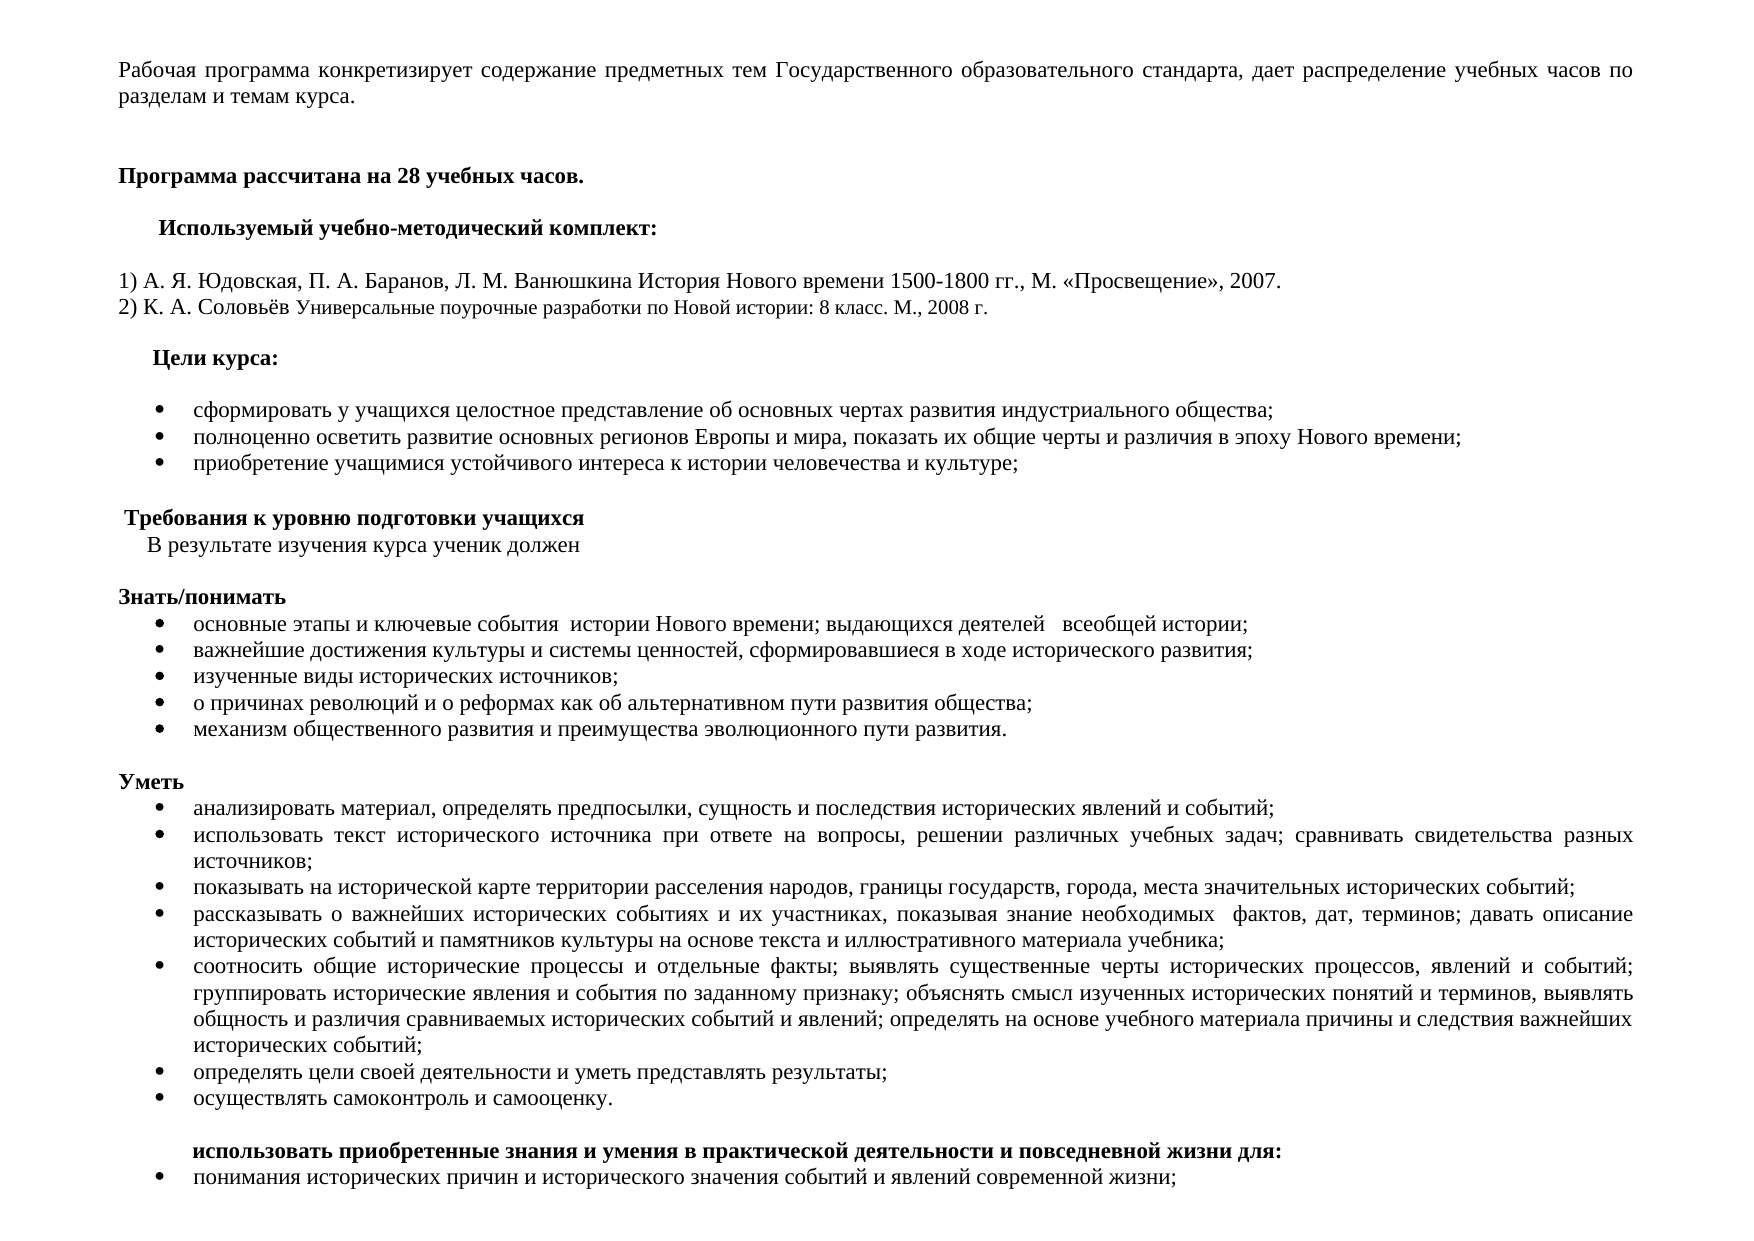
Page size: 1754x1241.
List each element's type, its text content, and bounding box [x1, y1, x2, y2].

list понимания исторических причин и исторического значения событий и явлений современной жизни; [156, 1163, 1636, 1189]
list о причинах революций и о реформах как об альтернативном пути развития общества; [156, 689, 1636, 715]
text 1) А. Я. Юдовская, П. А. Баранов, Л. М. Ванюшкина История Нового времени 1500-1800 гг., М. «Просвещение», 2007. [118, 267, 1636, 293]
text Уметь [118, 768, 1636, 794]
list рассказывать о важнейших исторических событиях и их участниках, показывая знание необходимых фактов, дат, терминов; давать описание исторических событий и памятников культуры на основе текста и иллюстративного материала учебника; [156, 900, 1636, 952]
list основные этапы и ключевые события истории Нового времени; выдающихся деятелей всеобщей истории; [156, 610, 1636, 636]
list показывать на исторической карте территории расселения народов, границы государств, города, места значительных исторических событий; [156, 873, 1636, 900]
list механизм общественного развития и преимущества эволюционного пути развития. [156, 715, 1636, 742]
text В результате изучения курса ученик должен [118, 531, 1636, 557]
list сформировать у учащихся целостное представление об основных чертах развития индустриального общества; [156, 397, 1636, 423]
list изученные виды исторических источников; [156, 662, 1636, 689]
text Программа рассчитана на 28 учебных часов. [118, 162, 1636, 188]
text Используемый учебно-методический комплект: [118, 214, 1636, 241]
text Цели курса: [118, 344, 1636, 370]
text Рабочая программа конкретизирует содержание предметных тем Государственного образовательного стандарта, дает распределение учебных часов по разделам и темам курса. [118, 56, 1636, 109]
list полноценно осветить развитие основных регионов Европы и мира, показать их общие черты и различия в эпоху Нового времени; [156, 423, 1636, 449]
list определять цели своей деятельности и уметь представлять результаты; [156, 1058, 1636, 1084]
list важнейшие достижения культуры и системы ценностей, сформировавшиеся в ходе исторического развития; [156, 636, 1636, 662]
text 2) К. А. Соловьёв Универсальные поурочные разработки по Новой истории: 8 класс. М., . [118, 293, 1636, 320]
list использовать текст исторического источника при ответе на вопросы, решении различных учебных задач; сравнивать свидетельства разных источников; [156, 821, 1636, 873]
list анализировать материал, определять предпосылки, сущность и последствия исторических явлений и событий; [156, 794, 1636, 821]
text использовать приобретенные знания и умения в практической деятельности и повседневной жизни для: [118, 1137, 1636, 1163]
list осуществлять самоконтроль и самооценку. [156, 1084, 1636, 1111]
list соотносить общие исторические процессы и отдельные факты; выявлять существенные черты исторических процессов, явлений и событий; группировать исторические явления и события по заданному признаку; объяснять смысл изученных исторических понятий и терминов, выявлять общность и различия сравниваемых исторических событий и явлений; определять на основе учебного материала причины и следствия важнейших исторических событий; [156, 952, 1636, 1058]
list приобретение учащимися устойчивого интереса к истории человечества и культуре; [156, 449, 1636, 476]
text Знать/понимать [118, 583, 1636, 610]
text Требования к уровню подготовки учащихся [118, 504, 1636, 531]
